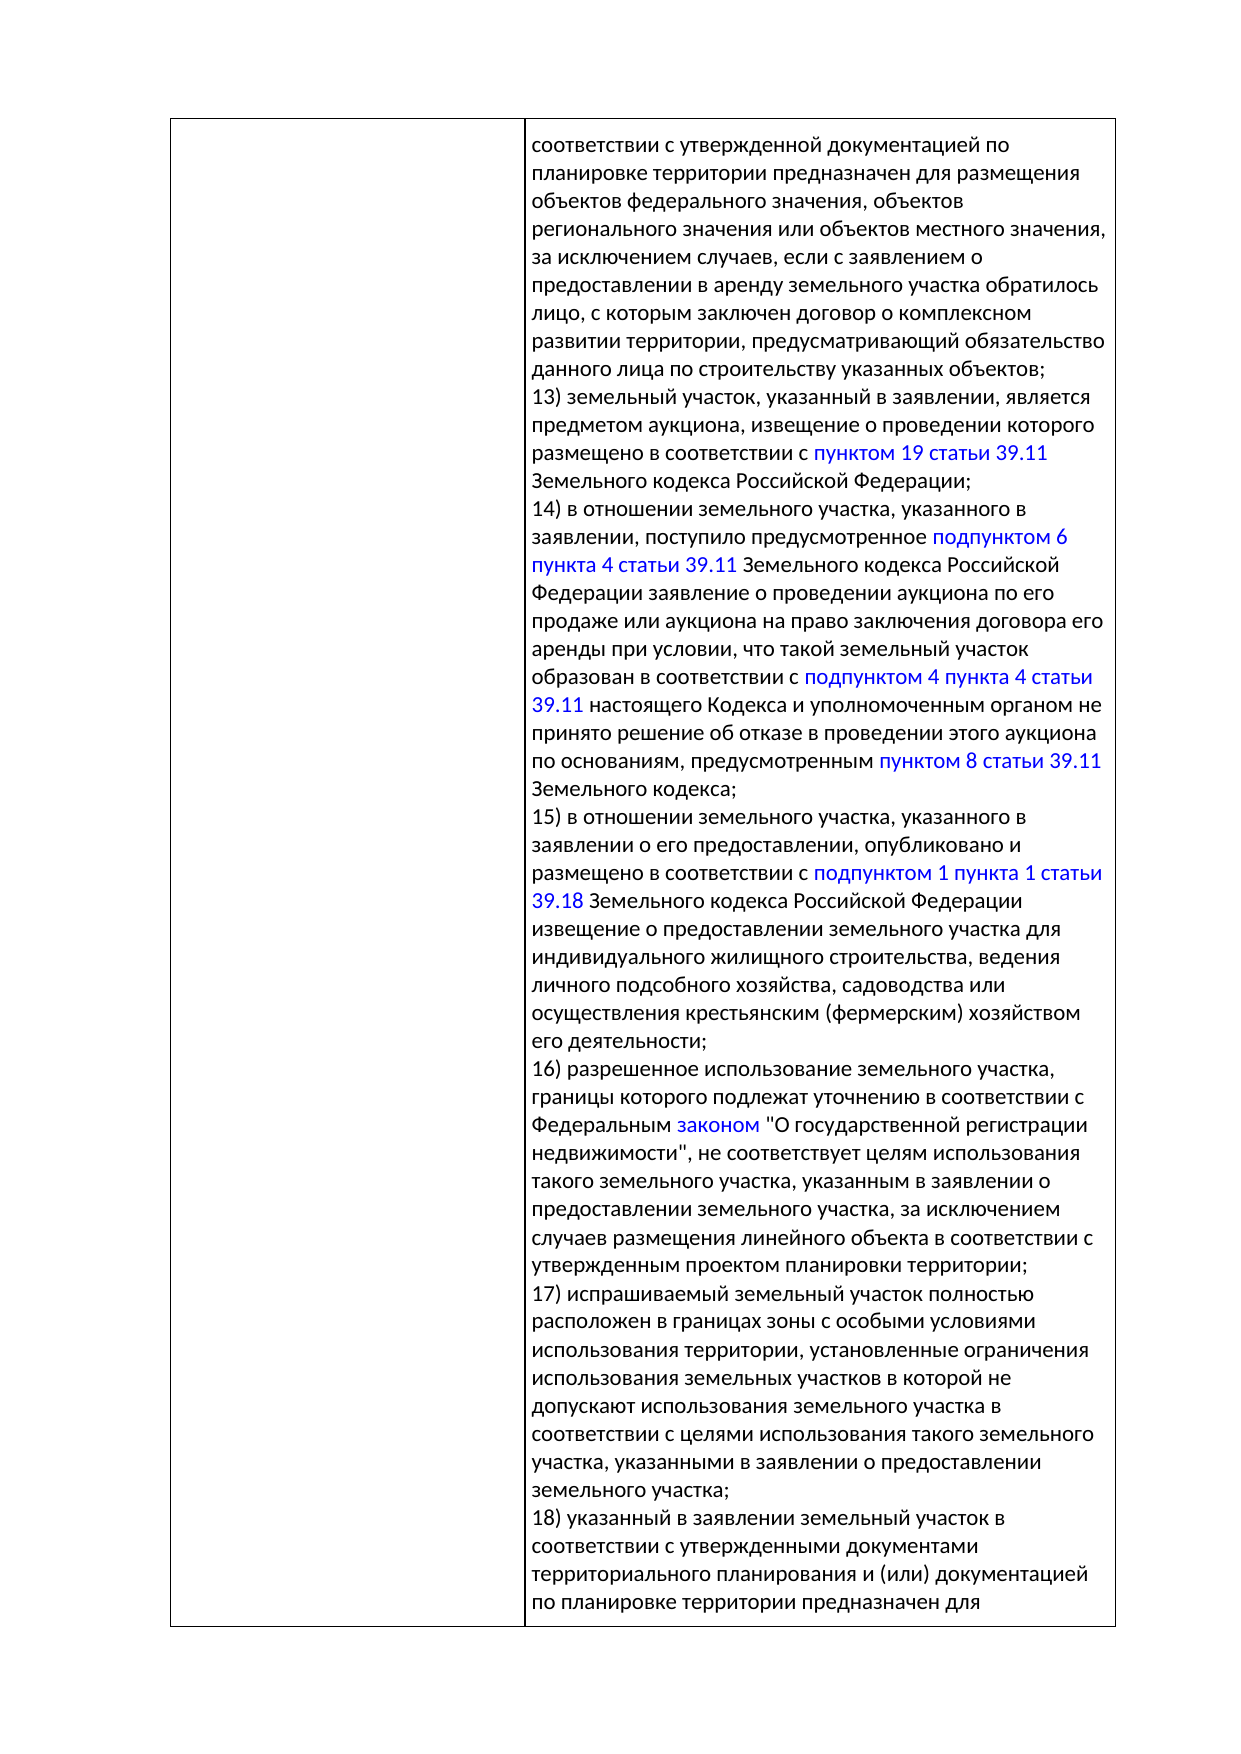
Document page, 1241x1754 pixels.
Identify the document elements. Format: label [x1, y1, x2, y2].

table_cell [526, 119, 1115, 1626]
table_cell [171, 119, 524, 1626]
